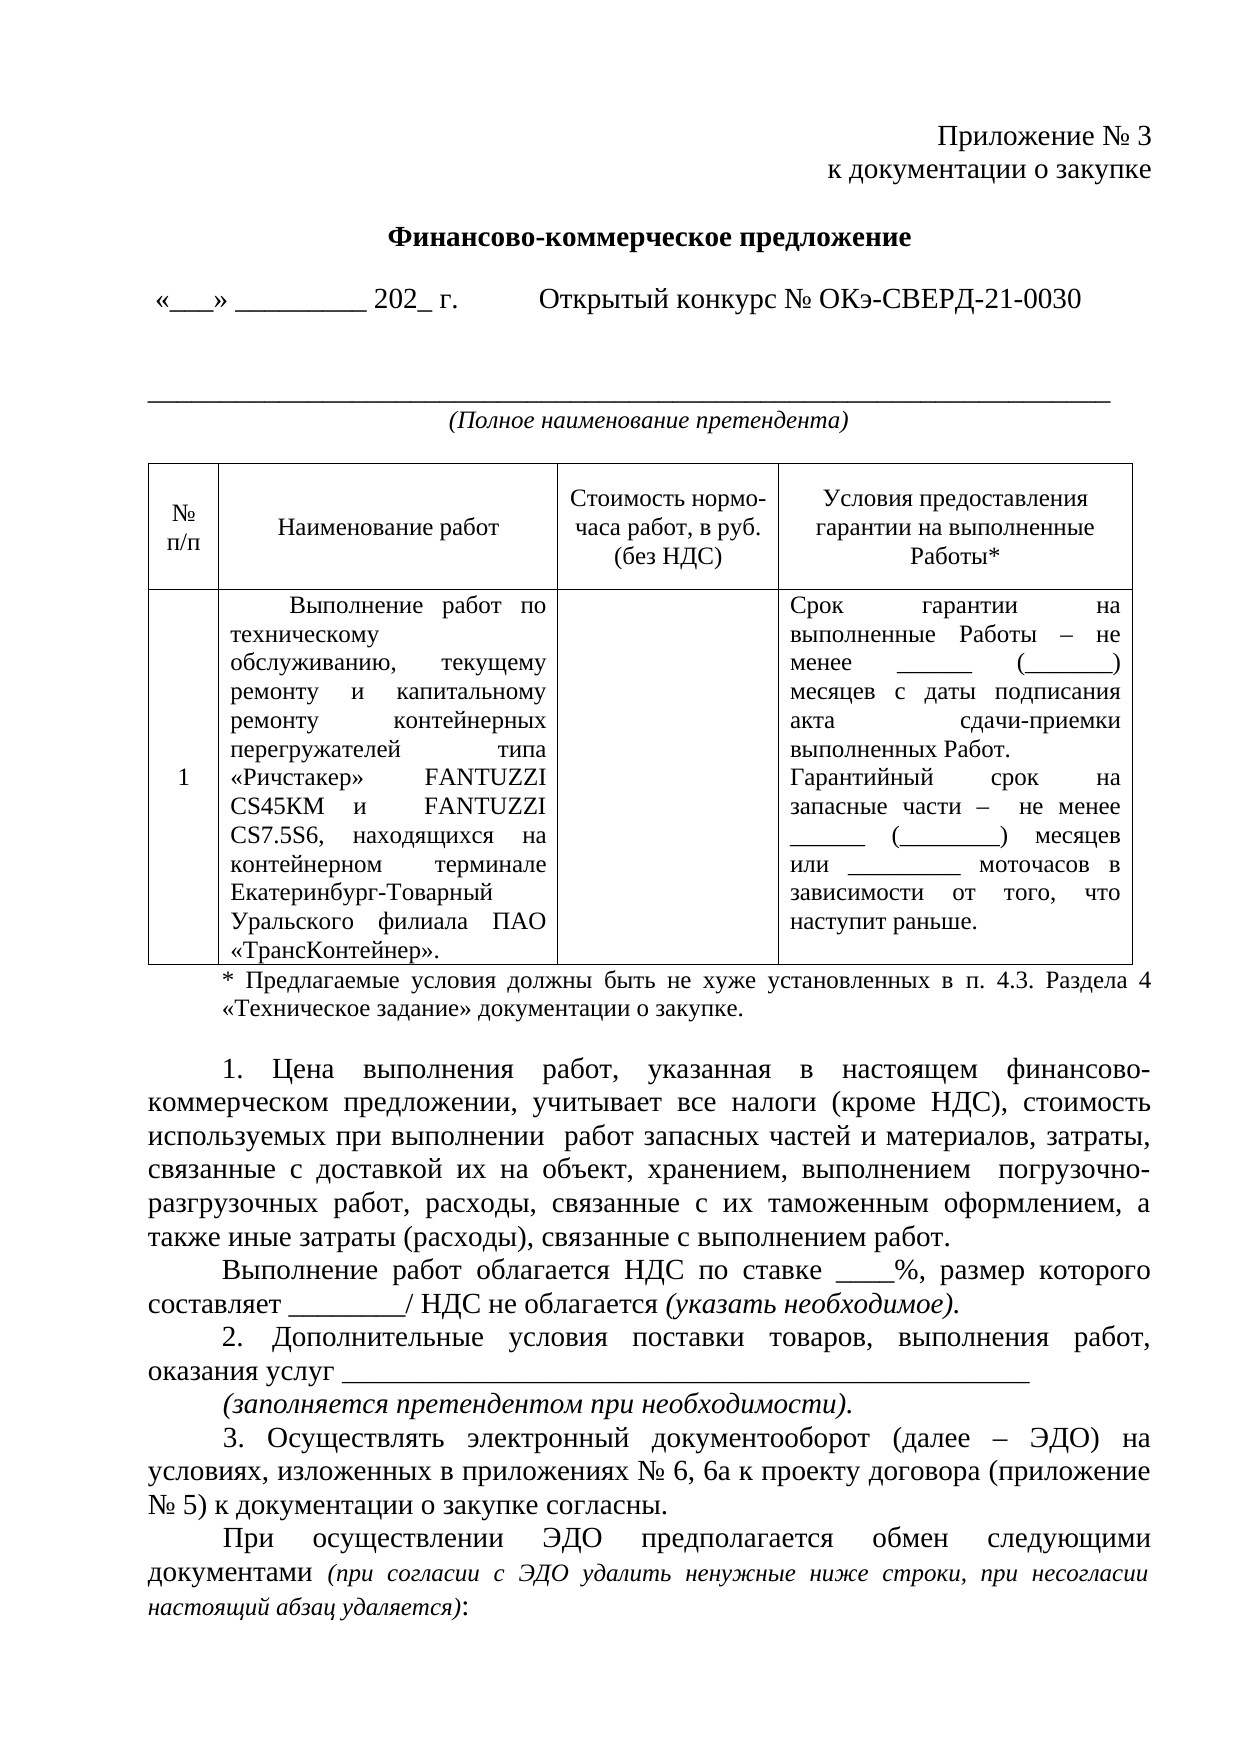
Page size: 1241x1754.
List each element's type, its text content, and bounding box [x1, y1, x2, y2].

text При осуществлении ЭДО предполагается обмен следующими документами (при согласии с ЭДО удалить ненужные ниже строки, при несогласии настоящий абзац удаляется): [148, 1521, 1152, 1621]
text 3. Осуществлять электронный документооборот (далее – ЭДО) на условиях, изложенных в приложениях № 6, 6a к проекту договора (приложение № 5) к документации о закупке согласны. [148, 1420, 1152, 1521]
list * Предлагаемые условия должны быть не хуже установленных в п. 4.3. Раздела 4 «Техническое задание» документации о закупке. [222, 965, 1152, 1022]
table_header Наименование работ [219, 464, 557, 589]
text «___» _________ 202_ г. Открытый конкурс № ОКэ-СВЕРД-21-0030 [148, 281, 1152, 314]
text (Полное наименование претендента) [148, 406, 1152, 434]
text Выполнение работ облагается НДС по ставке ____%, размер которого составляет ________/ НДС не облагается (указать необходимое). [148, 1252, 1152, 1319]
table_header № п/п [149, 464, 218, 589]
text (заполняется претендентом при необходимости). [148, 1386, 1152, 1420]
text Приложение № 3 [148, 118, 1152, 152]
text Финансово-коммерческое предложение [148, 219, 1152, 252]
table_header Условия предоставления гарантии на выполненные Работы* [779, 464, 1132, 589]
list Дополнительные условия поставки товаров, выполнения работ, оказания услуг _______________________________________________________ [148, 1319, 1152, 1386]
table_cell [558, 590, 778, 964]
table_cell Срок гарантии на выполненные Работы – не менее ______ (_______) месяцев с даты подписания акта сдачи-приемки выполненных Работ. Гарантийный срок на запасные части – не менее ______ (________) месяцев или _________ моточасов в зависимости от того, что наступит раньше. [779, 590, 1132, 964]
table_header Стоимость нормо-часа работ, в руб. (без НДС) [558, 464, 778, 589]
table_cell Выполнение работ по техническому обслуживанию, текущему ремонту и капитальному ремонту контейнерных перегружателей типа «Ричстакер» FANTUZZI CS45КМ и FANTUZZI CS7.5S6, находящихся на контейнерном терминале Екатеринбург-Товарный Уральского филиала ПАО «ТрансКонтейнер». [219, 590, 557, 964]
text к документации о закупке [148, 152, 1152, 185]
list Цена выполнения работ, указанная в настоящем финансово-коммерческом предложении, учитывает все налоги (кроме НДС), стоимость используемых при выполнении работ запасных частей и материалов, затраты, связанные с доставкой их на объект, хранением, выполнением погрузочно-разгрузочных работ, расходы, связанные с их таможенным оформлением, а также иные затраты (расходы), связанные с выполнением работ. [148, 1051, 1152, 1252]
table_cell 1 [149, 590, 218, 964]
text __________________________________________________________________ [148, 372, 1152, 406]
